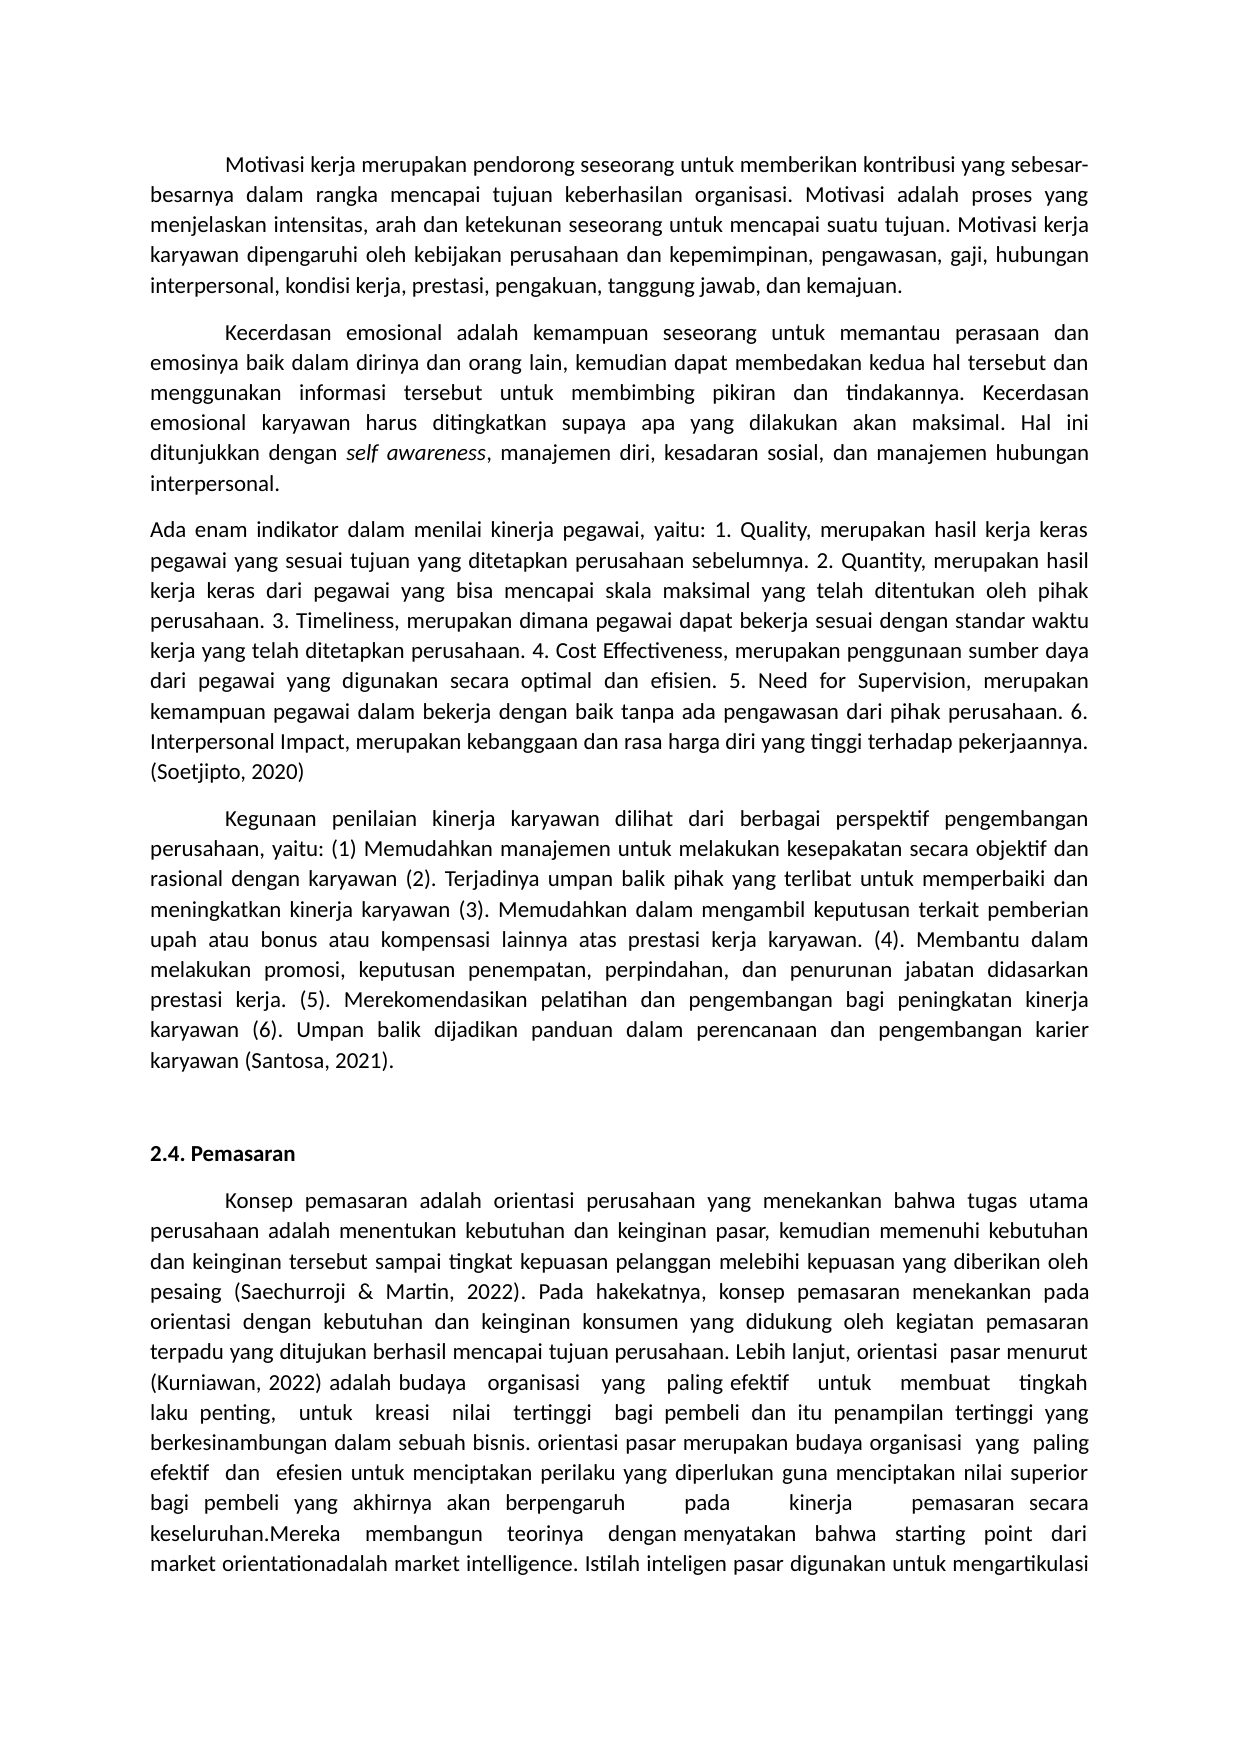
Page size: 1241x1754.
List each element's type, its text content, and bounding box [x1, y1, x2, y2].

text Kecerdasan emosional adalah kemampuan seseorang untuk memantau perasaan dan emosinya baik dalam dirinya dan orang lain, kemudian dapat membedakan kedua hal tersebut dan menggunakan informasi tersebut untuk membimbing pikiran dan tindakannya. Kecerdasan emosional karyawan harus ditingkatkan supaya apa yang dilakukan akan maksimal. Hal ini ditunjukkan dengan self awareness, manajemen diri, kesadaran sosial, dan manajemen hubungan interpersonal. [150, 318, 1090, 497]
text 2.4. Pemasaran [150, 1139, 1090, 1168]
text Kegunaan penilaian kinerja karyawan dilihat dari berbagai perspektif pengembangan perusahaan, yaitu: (1) Memudahkan manajemen untuk melakukan kesepakatan secara objektif dan rasional dengan karyawan (2). Terjadinya umpan balik pihak yang terlibat untuk memperbaiki dan meningkatkan kinerja karyawan (3). Memudahkan dalam mengambil keputusan terkait pemberian upah atau bonus atau kompensasi lainnya atas prestasi kerja karyawan. (4). Membantu dalam melakukan promosi, keputusan penempatan, perpindahan, dan penurunan jabatan didasarkan prestasi kerja. (5). Merekomendasikan pelatihan dan pengembangan bagi peningkatan kinerja karyawan (6). Umpan balik dijadikan panduan dalam perencanaan dan pengembangan karier karyawan (Santosa, 2021). [150, 804, 1090, 1074]
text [150, 1186, 1090, 1577]
text Ada enam indikator dalam menilai kinerja pegawai, yaitu: 1. Quality, merupakan hasil kerja keras pegawai yang sesuai tujuan yang ditetapkan perusahaan sebelumnya. 2. Quantity, merupakan hasil kerja keras dari pegawai yang bisa mencapai skala maksimal yang telah ditentukan oleh pihak perusahaan. 3. Timeliness, merupakan dimana pegawai dapat bekerja sesuai dengan standar waktu kerja yang telah ditetapkan perusahaan. 4. Cost Effectiveness, merupakan penggunaan sumber daya dari pegawai yang digunakan secara optimal dan efisien. 5. Need for Supervision, merupakan kemampuan pegawai dalam bekerja dengan baik tanpa ada pengawasan dari pihak perusahaan. 6. Interpersonal Impact, merupakan kebanggaan dan rasa harga diri yang tinggi terhadap pekerjaannya. (Soetjipto, 2020) [150, 516, 1090, 785]
text Motivasi kerja merupakan pendorong seseorang untuk memberikan kontribusi yang sebesar-besarnya dalam rangka mencapai tujuan keberhasilan organisasi. Motivasi adalah proses yang menjelaskan intensitas, arah dan ketekunan seseorang untuk mencapai suatu tujuan. Motivasi kerja karyawan dipengaruhi oleh kebijakan perusahaan dan kepemimpinan, pengawasan, gaji, hubungan interpersonal, kondisi kerja, prestasi, pengakuan, tanggung jawab, dan kemajuan. [150, 150, 1090, 299]
